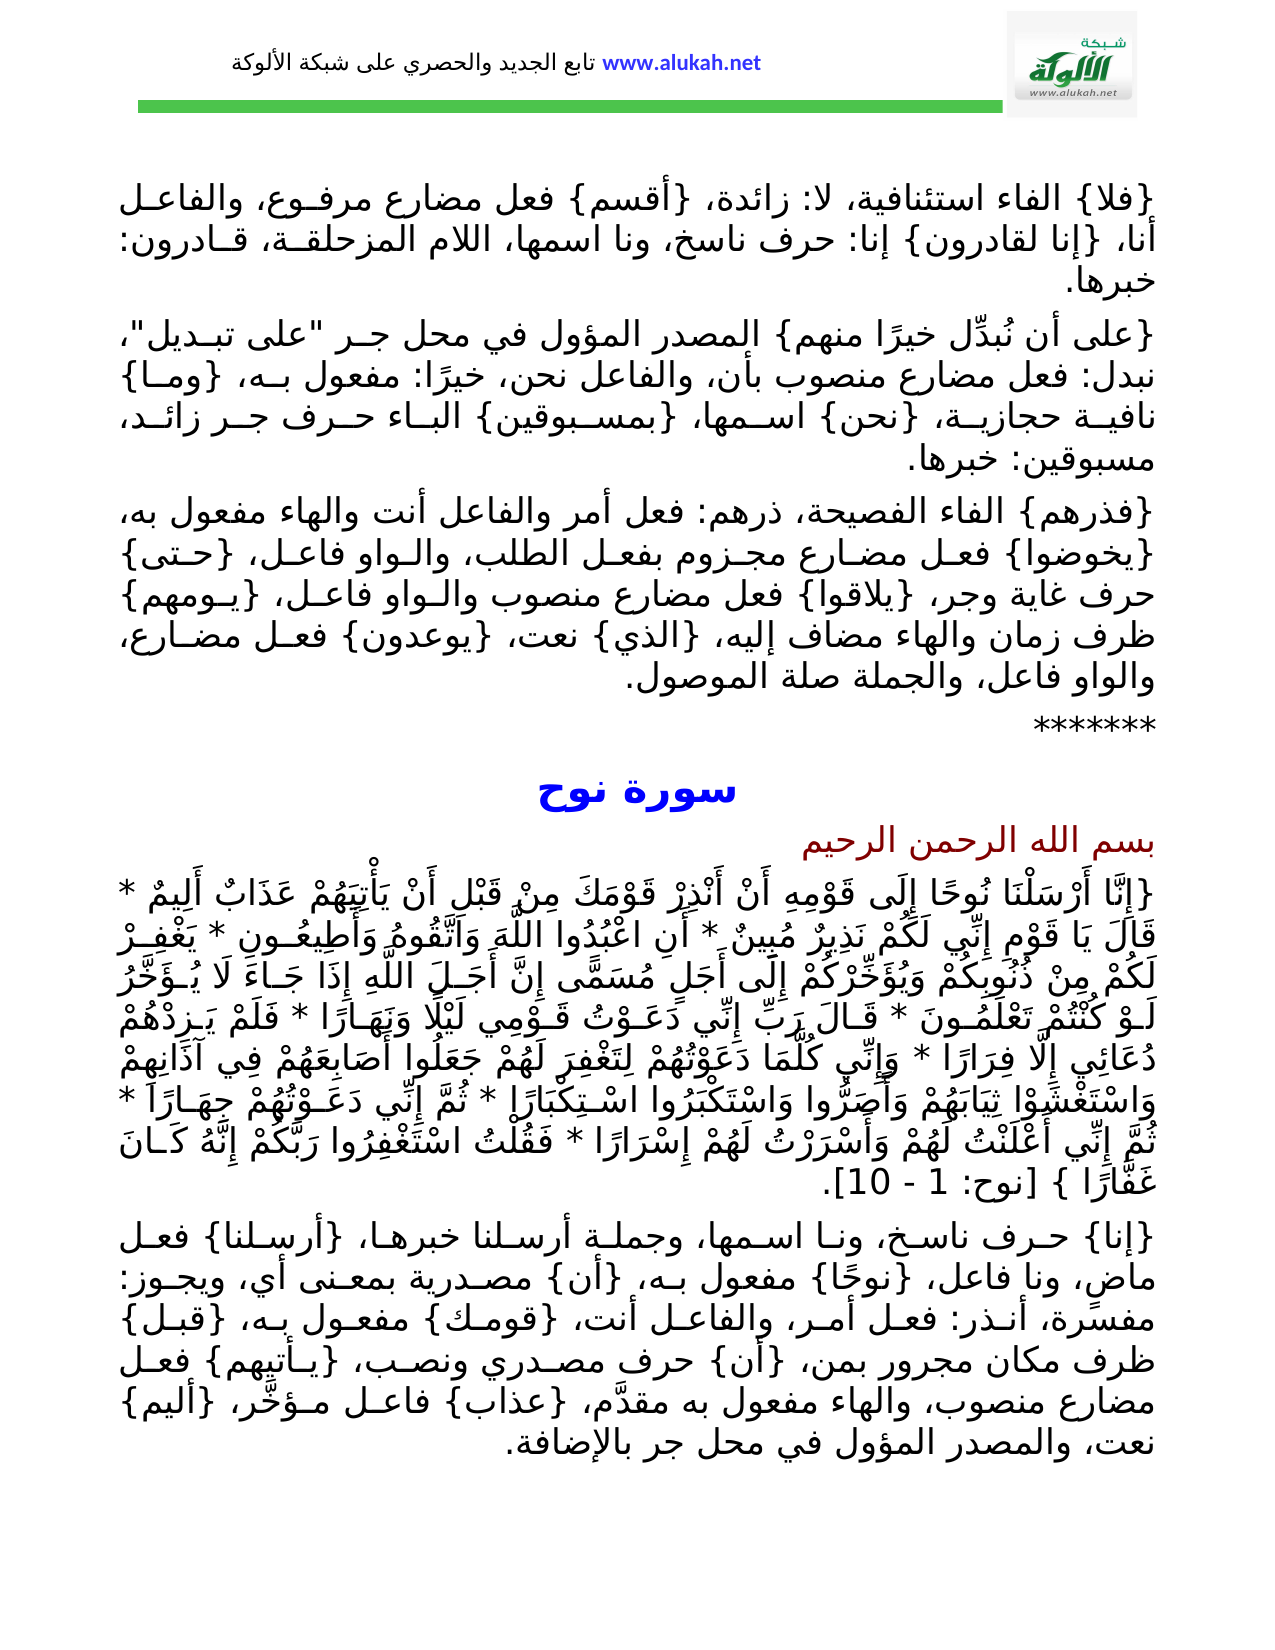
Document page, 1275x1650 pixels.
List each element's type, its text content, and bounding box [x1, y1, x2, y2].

text {فذرهم} الفاء الفصيحة، ذرهم: فعل أمر والفاعل أنت والهاء مفعول به، {يخوضوا} فعل مضارع مجزوم بفعل الطلب، والواو فاعل، {حتى} حرف غاية وجر، {يلاقوا} فعل مضارع منصوب والواو فاعل، {يومهم} ظرف زمان والهاء مضاف إليه، {الذي} نعت، {يوعدون} فعل مضارع، والواو فاعل، والجملة صلة الموصول. [118, 491, 1157, 697]
text {فلا} الفاء استئنافية، لا: زائدة، {أقسم} فعل مضارع مرفوع، والفاعل أنا، {إنا لقادرون} إنا: حرف ناسخ، ونا اسمها، اللام المزحلقة، قادرون: خبرها. [118, 177, 1157, 301]
text ******* [118, 710, 1157, 751]
text {إنا} حرف ناسخ، ونا اسمها، وجملة أرسلنا خبرها، {أرسلنا} فعل ماضٍ، ونا فاعل، {نوحًا} مفعول به، {أن} مصدرية بمعنى أي، ويجوز: مفسرة، أنذر: فعل أمر، والفاعل أنت، {قومك} مفعول به، {قبل} ظرف مكان مجرور بمن، {أن} حرف مصدري ونصب، {يأتيهم} فعل مضارع منصوب، والهاء مفعول به مقدَّم، {عذاب} فاعل مؤخَّر، {أليم} نعت، والمصدر المؤول في محل جر بالإضافة. [118, 1215, 1157, 1463]
text بسم الله الرحمن الرحيم [118, 819, 1157, 860]
subtitle سورة نوح [118, 763, 1157, 812]
text {إِنَّا أَرْسَلْنَا نُوحًا إِلَى قَوْمِهِ أَنْ أَنْذِرْ قَوْمَكَ مِنْ قَبْلِ أَنْ يَأْتِيَهُمْ عَذَابٌ أَلِيمٌ * قَالَ يَا قَوْمِ إِنِّي لَكُمْ نَذِيرٌ مُبِينٌ * أَنِ اعْبُدُوا اللَّهَ وَاتَّقُوهُ وَأَطِيعُونِ * يَغْفِرْ لَكُمْ مِنْ ذُنُوبِكُمْ وَيُؤَخِّرْكُمْ إِلَى أَجَلٍ مُسَمًّى إِنَّ أَجَلَ اللَّهِ إِذَا جَاءَ لَا يُؤَخَّرُ لَوْ كُنْتُمْ تَعْلَمُونَ * قَالَ رَبِّ إِنِّي دَعَوْتُ قَوْمِي لَيْلًا وَنَهَارًا * فَلَمْ يَزِدْهُمْ دُعَائِي إِلَّا فِرَارًا * وَإِنِّي كُلَّمَا دَعَوْتُهُمْ لِتَغْفِرَ لَهُمْ جَعَلُوا أَصَابِعَهُمْ فِي آذَانِهِمْ وَاسْتَغْشَوْا ثِيَابَهُمْ وَأَصَرُّوا وَاسْتَكْبَرُوا اسْتِكْبَارًا * ثُمَّ إِنِّي دَعَوْتُهُمْ جِهَارًا * ثُمَّ إِنِّي أَعْلَنْتُ لَهُمْ وَأَسْرَرْتُ لَهُمْ إِسْرَارًا * فَقُلْتُ اسْتَغْفِرُوا رَبَّكُمْ إِنَّهُ كَانَ غَفَّارًا } [نوح: 1 - 10]. [118, 873, 1157, 1203]
text {على أن نُبدِّل خيرًا منهم} المصدر المؤول في محل جر "على تبديل"، نبدل: فعل مضارع منصوب بأن، والفاعل نحن، خيرًا: مفعول به، {وما} نافية حجازية، {نحن} اسمها، {بمسبوقين} الباء حرف جر زائد، مسبوقين: خبرها. [118, 313, 1157, 478]
